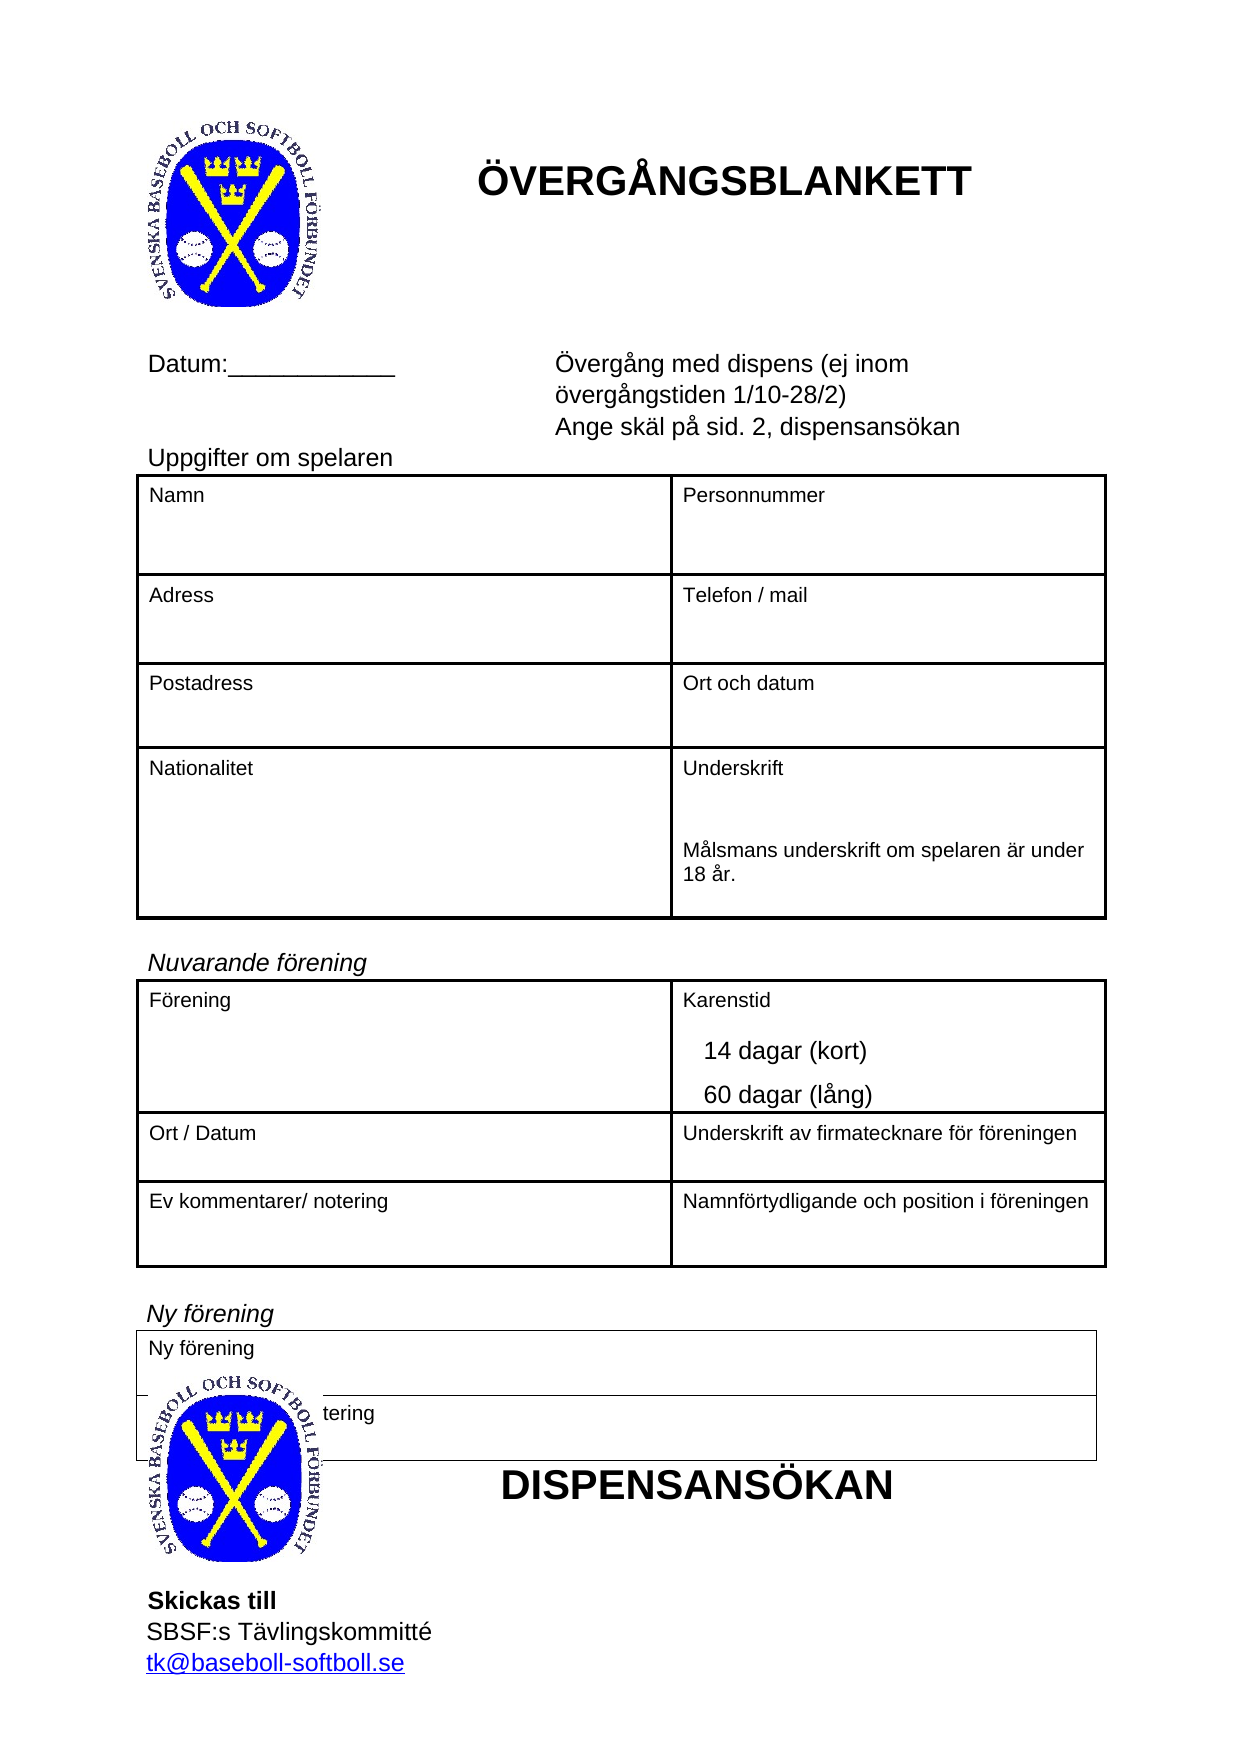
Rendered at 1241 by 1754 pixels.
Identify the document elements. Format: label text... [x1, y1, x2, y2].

table_cell Adress [139, 576, 670, 662]
table_header Namn [139, 477, 670, 573]
subtitle Nuvarande förening [147, 948, 1053, 977]
text Datum:____________ Övergång med dispens (ej inom övergångstiden 1/10-28/2) [148, 349, 1053, 409]
subtitle ÖVERGÅNGSBLANKETT [321, 156, 1053, 204]
table_cell Nationalitet [139, 749, 670, 916]
table_cell Ort / Datum [139, 1114, 670, 1180]
table_header Förening [139, 982, 670, 1111]
table_cell Ort och datum [673, 665, 1104, 746]
subtitle Ny förening [146, 1299, 1053, 1328]
table_cell Underskrift Målsmans underskrift om spelaren är under 18 år. [673, 749, 1104, 916]
table_header Ny förening [137, 1331, 1096, 1395]
picture [147, 121, 321, 307]
table_cell Telefon / mail [673, 576, 1104, 662]
table_cell Postadress [139, 665, 670, 746]
text Ange skäl på sid. 2, dispensansökan [555, 411, 1053, 440]
table_cell Underskrift av firmatecknare för föreningen [673, 1114, 1104, 1180]
text Uppgifter om spelaren [147, 442, 1053, 471]
subtitle DISPENSANSÖKAN [323, 1461, 1053, 1508]
picture [148, 1376, 323, 1562]
table_header Personnummer [673, 477, 1104, 573]
table_header Karenstid 14 dagar (kort) 60 dagar (lång) [673, 982, 1104, 1111]
table_cell Ev kommentarer/ notering [139, 1183, 670, 1265]
table_cell Namnförtydligande och position i föreningen [673, 1183, 1104, 1265]
table_cell Ev kommentar / notering [323, 1396, 1096, 1459]
